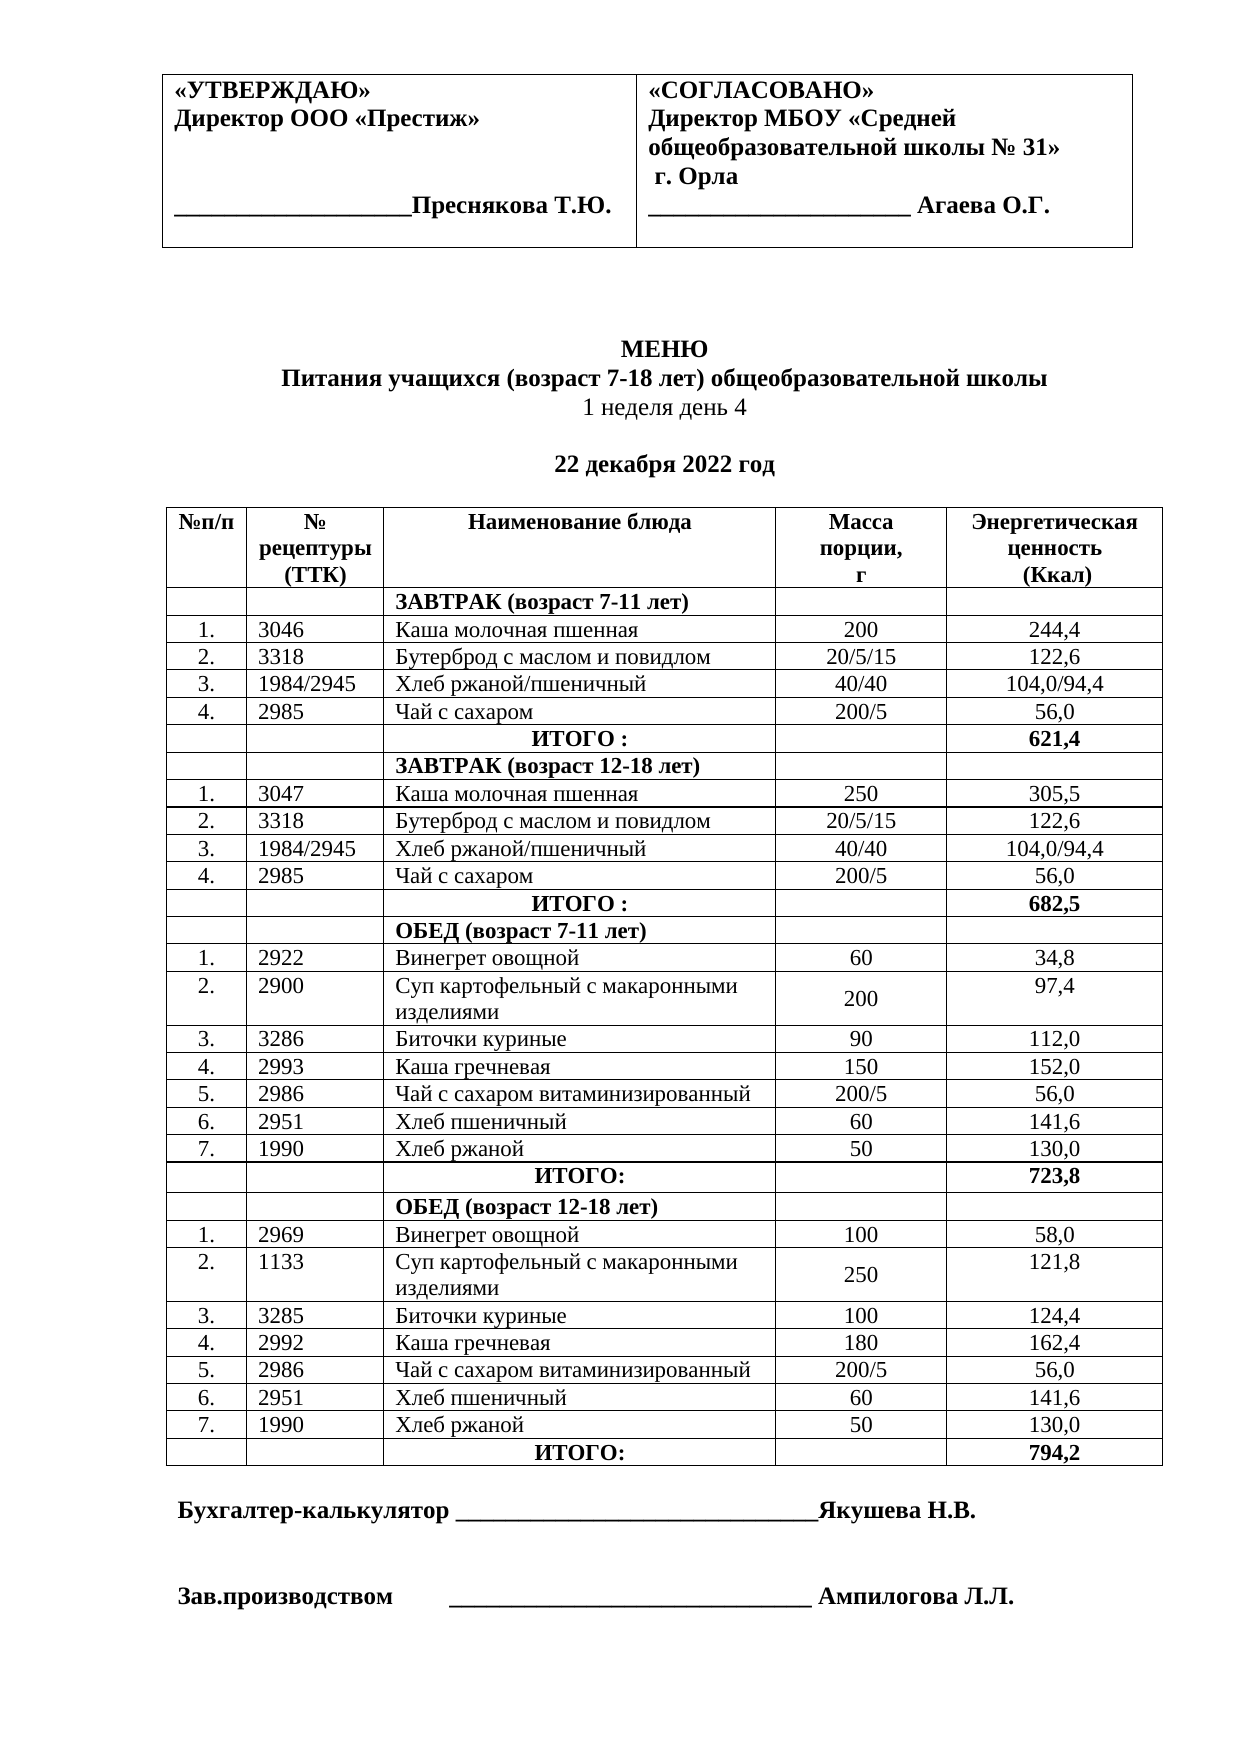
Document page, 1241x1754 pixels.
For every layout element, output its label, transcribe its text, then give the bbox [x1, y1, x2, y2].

table_cell 2. [167, 1248, 246, 1301]
table_header № рецептуры (ТТК) [247, 508, 383, 587]
text 1 неделя день 4 [177, 392, 1152, 421]
table_cell 4. [167, 1053, 246, 1079]
table_cell 2922 [247, 944, 383, 971]
table_cell 60 [776, 1108, 946, 1134]
table_cell 7. [167, 1411, 246, 1438]
text Зав.производством _____________________________ Ампилогова Л.Л. [177, 1581, 1152, 1610]
table_cell 1133 [247, 1248, 383, 1301]
table_cell ИТОГО: [384, 1439, 775, 1465]
table_cell [776, 1193, 946, 1219]
table_cell 305,5 [947, 780, 1162, 806]
table_cell [247, 588, 383, 614]
table_cell 5. [167, 1357, 246, 1383]
table_cell Хлеб ржаной/пшеничный [384, 670, 775, 697]
table_cell 2985 [247, 862, 383, 888]
table_cell [247, 1193, 383, 1219]
table_cell 40/40 [776, 835, 946, 861]
table_cell Чай с сахаром витаминизированный [384, 1080, 775, 1107]
table_cell 200/5 [776, 1080, 946, 1107]
table_cell 124,4 [947, 1302, 1162, 1328]
table_cell 250 [776, 1248, 946, 1301]
table_cell Биточки куриные [384, 1026, 775, 1052]
table_cell 50 [776, 1135, 946, 1161]
table_cell Хлеб ржаной [384, 1135, 775, 1161]
table_cell 723,8 [947, 1163, 1162, 1192]
table_cell 3286 [247, 1026, 383, 1052]
table_cell [167, 917, 246, 943]
table_cell Суп картофельный с макаронными изделиями [384, 972, 775, 1024]
table_cell Бутерброд с маслом и повидлом [384, 643, 775, 669]
table_cell 1. [167, 780, 246, 806]
table_cell 122,6 [947, 643, 1162, 669]
table_cell 200/5 [776, 698, 946, 724]
table_cell [776, 917, 946, 943]
table_cell [247, 890, 383, 916]
table_cell 56,0 [947, 698, 1162, 724]
table_cell 1. [167, 616, 246, 642]
table_cell [947, 588, 1162, 614]
table_cell Винегрет овощной [384, 944, 775, 971]
table_cell ИТОГО: [384, 1163, 775, 1192]
table_cell 3285 [247, 1302, 383, 1328]
table_cell Суп картофельный с макаронными изделиями [384, 1248, 775, 1301]
table_header №п/п [167, 508, 246, 587]
table_cell 1984/2945 [247, 835, 383, 861]
table_cell 90 [776, 1026, 946, 1052]
table_cell 2986 [247, 1357, 383, 1383]
table_cell 3. [167, 835, 246, 861]
table_cell 2. [167, 972, 246, 1024]
table_cell [776, 890, 946, 916]
table_cell Каша молочная пшенная [384, 780, 775, 806]
table_cell 97,4 [947, 972, 1162, 1024]
table_cell ИТОГО : [384, 725, 775, 752]
table_cell [776, 588, 946, 614]
table_cell [947, 753, 1162, 779]
table_cell 1. [167, 1221, 246, 1247]
table_cell 152,0 [947, 1053, 1162, 1079]
table_cell 2986 [247, 1080, 383, 1107]
table_cell 200 [776, 972, 946, 1024]
table_cell 3047 [247, 780, 383, 806]
table_cell [247, 753, 383, 779]
table_cell ЗАВТРАК (возраст 12-18 лет) [384, 753, 775, 779]
table_cell 121,8 [947, 1248, 1162, 1301]
table_cell Чай с сахаром [384, 698, 775, 724]
table_cell 60 [776, 1384, 946, 1410]
table_cell Биточки куриные [384, 1302, 775, 1328]
table_cell 3. [167, 1302, 246, 1328]
table_cell [947, 917, 1162, 943]
table_cell 58,0 [947, 1221, 1162, 1247]
table_cell 3. [167, 670, 246, 697]
table_cell [776, 725, 946, 752]
table_cell [247, 917, 383, 943]
table_cell 104,0/94,4 [947, 670, 1162, 697]
text МЕНЮ [177, 334, 1152, 363]
table_cell [247, 725, 383, 752]
table_cell 2951 [247, 1384, 383, 1410]
text Питания учащихся (возраст 7-18 лет) общеобразовательной школы [177, 363, 1152, 392]
table_cell 2900 [247, 972, 383, 1024]
table_cell ОБЕД (возраст 7-11 лет) [384, 917, 775, 943]
table_cell 794,2 [947, 1439, 1162, 1465]
table_cell 5. [167, 1080, 246, 1107]
text 22 декабря 2022 год [177, 449, 1152, 478]
table_cell [776, 1439, 946, 1465]
table_cell 141,6 [947, 1108, 1162, 1134]
table_cell Хлеб ржаной [384, 1411, 775, 1438]
table_cell 3318 [247, 808, 383, 834]
table_cell 20/5/15 [776, 643, 946, 669]
table_cell 40/40 [776, 670, 946, 697]
table_cell [167, 1193, 246, 1219]
table_cell 2. [167, 643, 246, 669]
table_cell 244,4 [947, 616, 1162, 642]
table_cell 200/5 [776, 862, 946, 888]
table_cell 621,4 [947, 725, 1162, 752]
table_header Масса порции, г [776, 508, 946, 587]
table_cell [167, 588, 246, 614]
table_cell [247, 1439, 383, 1465]
table_cell Чай с сахаром [384, 862, 775, 888]
table_cell 1. [167, 944, 246, 971]
table_cell 4. [167, 862, 246, 888]
table_cell 2993 [247, 1053, 383, 1079]
table_cell 60 [776, 944, 946, 971]
table_cell 56,0 [947, 1357, 1162, 1383]
table_cell 112,0 [947, 1026, 1162, 1052]
table_cell Бутерброд с маслом и повидлом [384, 808, 775, 834]
table_cell 3318 [247, 643, 383, 669]
table_cell Каша гречневая [384, 1329, 775, 1356]
table_cell 50 [776, 1411, 946, 1438]
table_cell 2. [167, 808, 246, 834]
table_cell 104,0/94,4 [947, 835, 1162, 861]
table_cell 4. [167, 698, 246, 724]
table_cell 150 [776, 1053, 946, 1079]
table_cell 3046 [247, 616, 383, 642]
table_cell [167, 890, 246, 916]
table_cell 2951 [247, 1108, 383, 1134]
table_cell 250 [776, 780, 946, 806]
table_cell 2992 [247, 1329, 383, 1356]
table_cell 162,4 [947, 1329, 1162, 1356]
table_cell 6. [167, 1108, 246, 1134]
table_cell 200/5 [776, 1357, 946, 1383]
table_cell Винегрет овощной [384, 1221, 775, 1247]
table_cell 20/5/15 [776, 808, 946, 834]
table_cell [167, 753, 246, 779]
table_cell [167, 725, 246, 752]
table_cell 1990 [247, 1135, 383, 1161]
table_cell Хлеб пшеничный [384, 1384, 775, 1410]
table_cell 2985 [247, 698, 383, 724]
table_cell [167, 1163, 246, 1192]
table_cell 2969 [247, 1221, 383, 1247]
table_cell Каша молочная пшенная [384, 616, 775, 642]
table_cell 200 [776, 616, 946, 642]
table_cell 1990 [247, 1411, 383, 1438]
table_cell 141,6 [947, 1384, 1162, 1410]
table_cell [776, 1163, 946, 1192]
table_cell ОБЕД (возраст 12-18 лет) [384, 1193, 775, 1219]
table_cell Хлеб ржаной/пшеничный [384, 835, 775, 861]
table_cell Чай с сахаром витаминизированный [384, 1357, 775, 1383]
table_cell 180 [776, 1329, 946, 1356]
table_cell 56,0 [947, 1080, 1162, 1107]
table_cell 56,0 [947, 862, 1162, 888]
table_cell [167, 1439, 246, 1465]
table_cell ИТОГО : [384, 890, 775, 916]
text Бухгалтер-калькулятор _____________________________Якушева Н.В. [177, 1495, 1152, 1524]
table_header Энергетическая ценность (Ккал) [947, 508, 1162, 587]
table_cell 130,0 [947, 1135, 1162, 1161]
table_cell 34,8 [947, 944, 1162, 971]
table_cell 100 [776, 1302, 946, 1328]
table_cell 1984/2945 [247, 670, 383, 697]
table_cell Каша гречневая [384, 1053, 775, 1079]
table_cell 3. [167, 1026, 246, 1052]
table_cell 6. [167, 1384, 246, 1410]
table_header Наименование блюда [384, 508, 775, 587]
table_cell 130,0 [947, 1411, 1162, 1438]
table_cell 122,6 [947, 808, 1162, 834]
table_cell 682,5 [947, 890, 1162, 916]
table_cell 7. [167, 1135, 246, 1161]
table_cell [247, 1163, 383, 1192]
table_cell ЗАВТРАК (возраст 7-11 лет) [384, 588, 775, 614]
table_cell Хлеб пшеничный [384, 1108, 775, 1134]
table_cell 100 [776, 1221, 946, 1247]
table_cell [776, 753, 946, 779]
table_cell [947, 1193, 1162, 1219]
table_cell 4. [167, 1329, 246, 1356]
